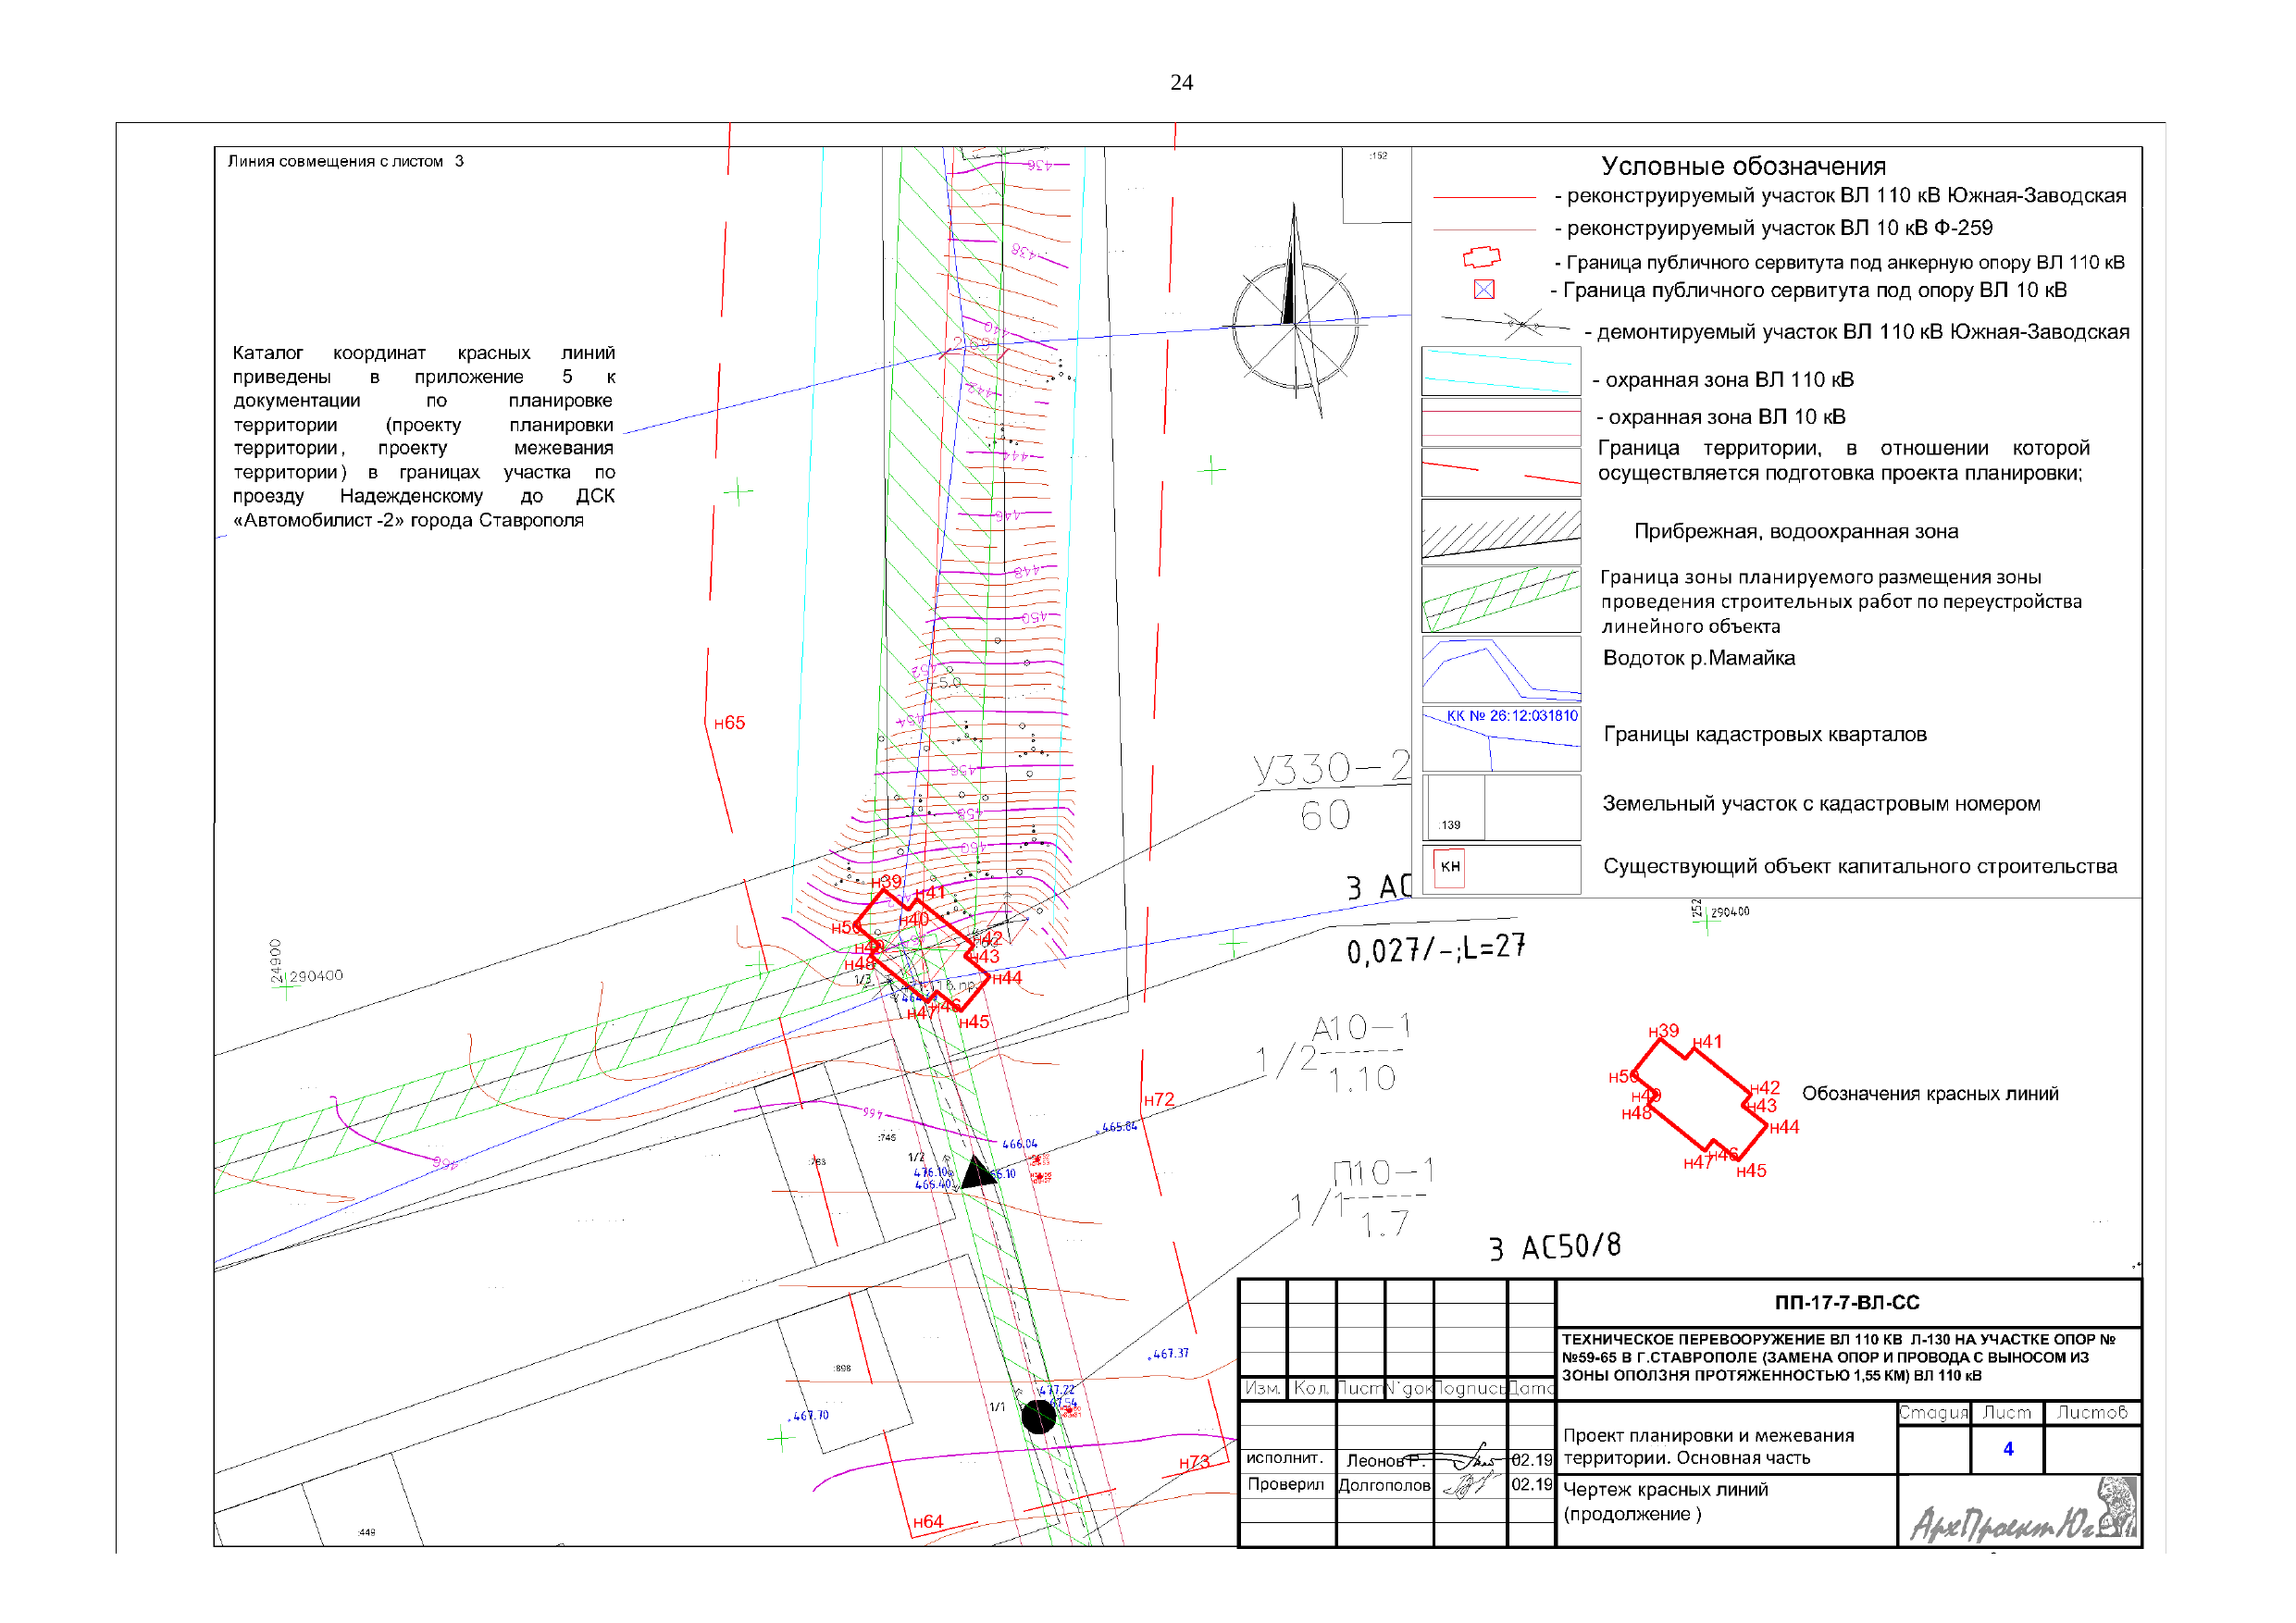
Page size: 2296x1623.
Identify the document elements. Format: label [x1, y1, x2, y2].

picture [116, 121, 2166, 1554]
